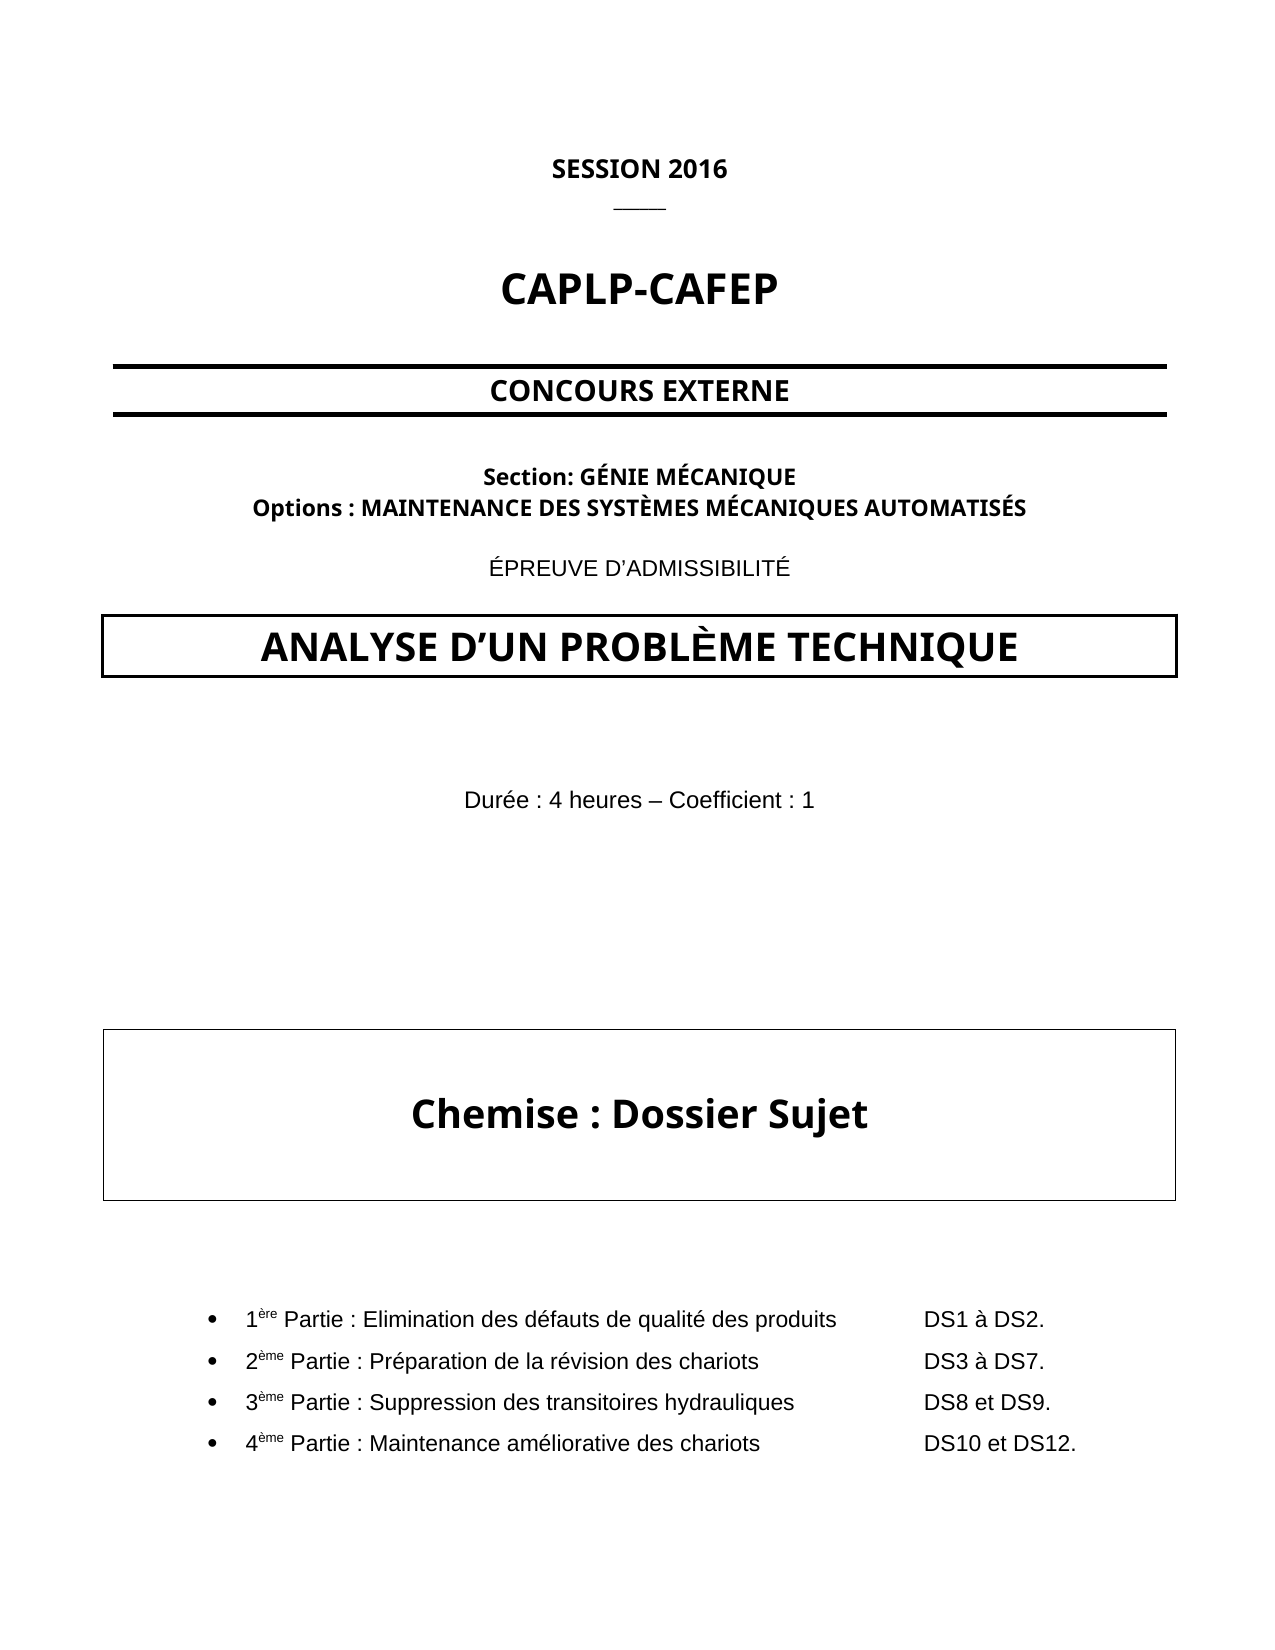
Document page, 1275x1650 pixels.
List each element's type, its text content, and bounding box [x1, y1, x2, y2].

text CONCOURS EXTERNE [112, 365, 1167, 417]
text Section: GÉNIE MÉCANIQUE [112, 461, 1167, 492]
text Chemise : Dossier Sujet [112, 1086, 1167, 1140]
text Options : MAINTENANCE DES SYSTÈMES MÉCANIQUES AUTOMATISÉS [112, 492, 1167, 523]
text ______ [112, 187, 1167, 214]
list 3ème Partie : Suppression des transitoires hydrauliques DS8 et DS9. [208, 1389, 1167, 1415]
list 1ère Partie : Elimination des défauts de qualité des produits DS1 à DS2. [208, 1306, 1167, 1333]
text Durée : 4 heures – Coefficient : 1 [112, 786, 1167, 813]
list 4ème Partie : Maintenance améliorative des chariots DS10 et DS12. [208, 1430, 1167, 1457]
text ANALYSE d’UN PROBLÈME TECHNIQUE [104, 617, 1175, 675]
list 2ème Partie : Préparation de la révision des chariots DS3 à DS7. [208, 1348, 1167, 1374]
text SESSION 2016 [112, 151, 1167, 187]
text CAPLP-CAFEP [112, 259, 1167, 317]
text ÉPREUVE D’ADMISSIBILITÉ [112, 554, 1167, 581]
